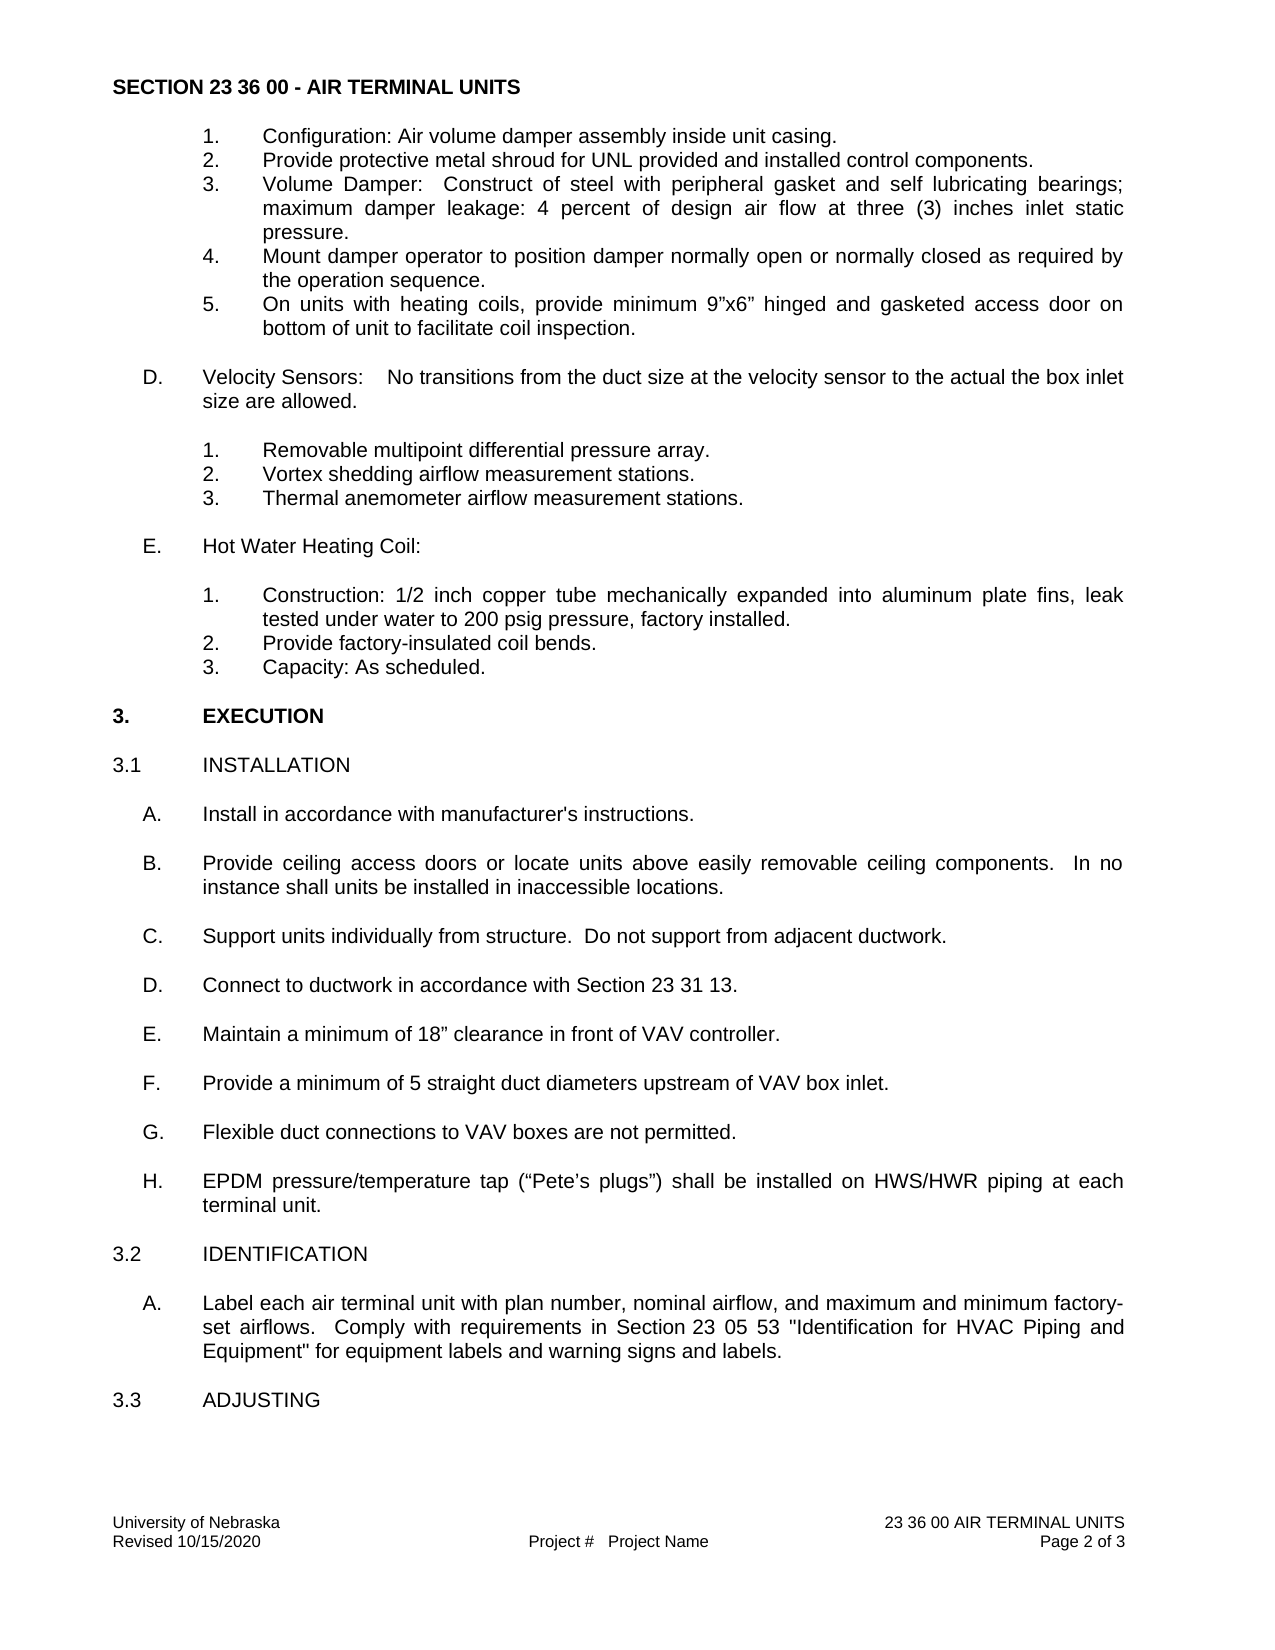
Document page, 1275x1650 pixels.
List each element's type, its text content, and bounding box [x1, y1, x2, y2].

subtitle Velocity Sensors: No transitions from the duct size at the velocity sensor to the actual the box inlet size are allowed. [142, 364, 1125, 412]
subtitle On units with heating coils, provide minimum 9”x6” hinged and gasketed access door on bottom of unit to facilitate coil inspection. [202, 292, 1125, 339]
subtitle ADJUSTING [112, 1387, 1125, 1411]
subtitle Flexible duct connections to VAV boxes are not permitted. [142, 1120, 1125, 1144]
subtitle Maintain a minimum of 18” clearance in front of VAV controller. [142, 1022, 1125, 1046]
subtitle Configuration: Air volume damper assembly inside unit casing. [202, 124, 1125, 148]
subtitle Thermal anemometer airflow measurement stations. [202, 485, 1125, 509]
subtitle Hot Water Heating Coil: [142, 534, 1125, 558]
subtitle Support units individually from structure. Do not support from adjacent ductwork. [142, 924, 1125, 948]
subtitle Connect to ductwork in accordance with Section 23 31 13. [142, 973, 1125, 997]
subtitle Vortex shedding airflow measurement stations. [202, 461, 1125, 485]
subtitle Provide a minimum of 5 straight duct diameters upstream of VAV box inlet. [142, 1071, 1125, 1095]
subtitle Removable multipoint differential pressure array. [202, 437, 1125, 461]
subtitle IDENTIFICATION [112, 1242, 1125, 1266]
subtitle Provide protective metal shroud for UNL provided and installed control components. [202, 148, 1125, 172]
subtitle Capacity: As scheduled. [202, 655, 1125, 679]
subtitle EPDM pressure/temperature tap (“Pete’s plugs”) shall be installed on HWS/HWR piping at each terminal unit. [142, 1169, 1125, 1217]
subtitle Volume Damper: Construct of steel with peripheral gasket and self lubricating bearings; maximum damper leakage: 4 percent of design air flow at three (3) inches inlet static pressure. [202, 172, 1125, 244]
subtitle EXECUTION [112, 704, 1125, 728]
subtitle INSTALLATION [112, 753, 1125, 777]
subtitle Construction: 1/2 inch copper tube mechanically expanded into aluminum plate fins, leak tested under water to 200 psig pressure, factory installed. [202, 583, 1125, 631]
subtitle Provide ceiling access doors or locate units above easily removable ceiling components. In no instance shall units be installed in inaccessible locations. [142, 851, 1125, 899]
subtitle Install in accordance with manufacturer's instructions. [142, 802, 1125, 826]
subtitle Label each air terminal unit with plan number, nominal airflow, and maximum and minimum factory-set airflows. Comply with requirements in Section 23 05 53 "Identification for HVAC Piping and Equipment" for equipment labels and warning signs and labels. [142, 1291, 1125, 1362]
subtitle Mount damper operator to position damper normally open or normally closed as required by the operation sequence. [202, 244, 1125, 292]
subtitle Provide factory-insulated coil bends. [202, 631, 1125, 655]
